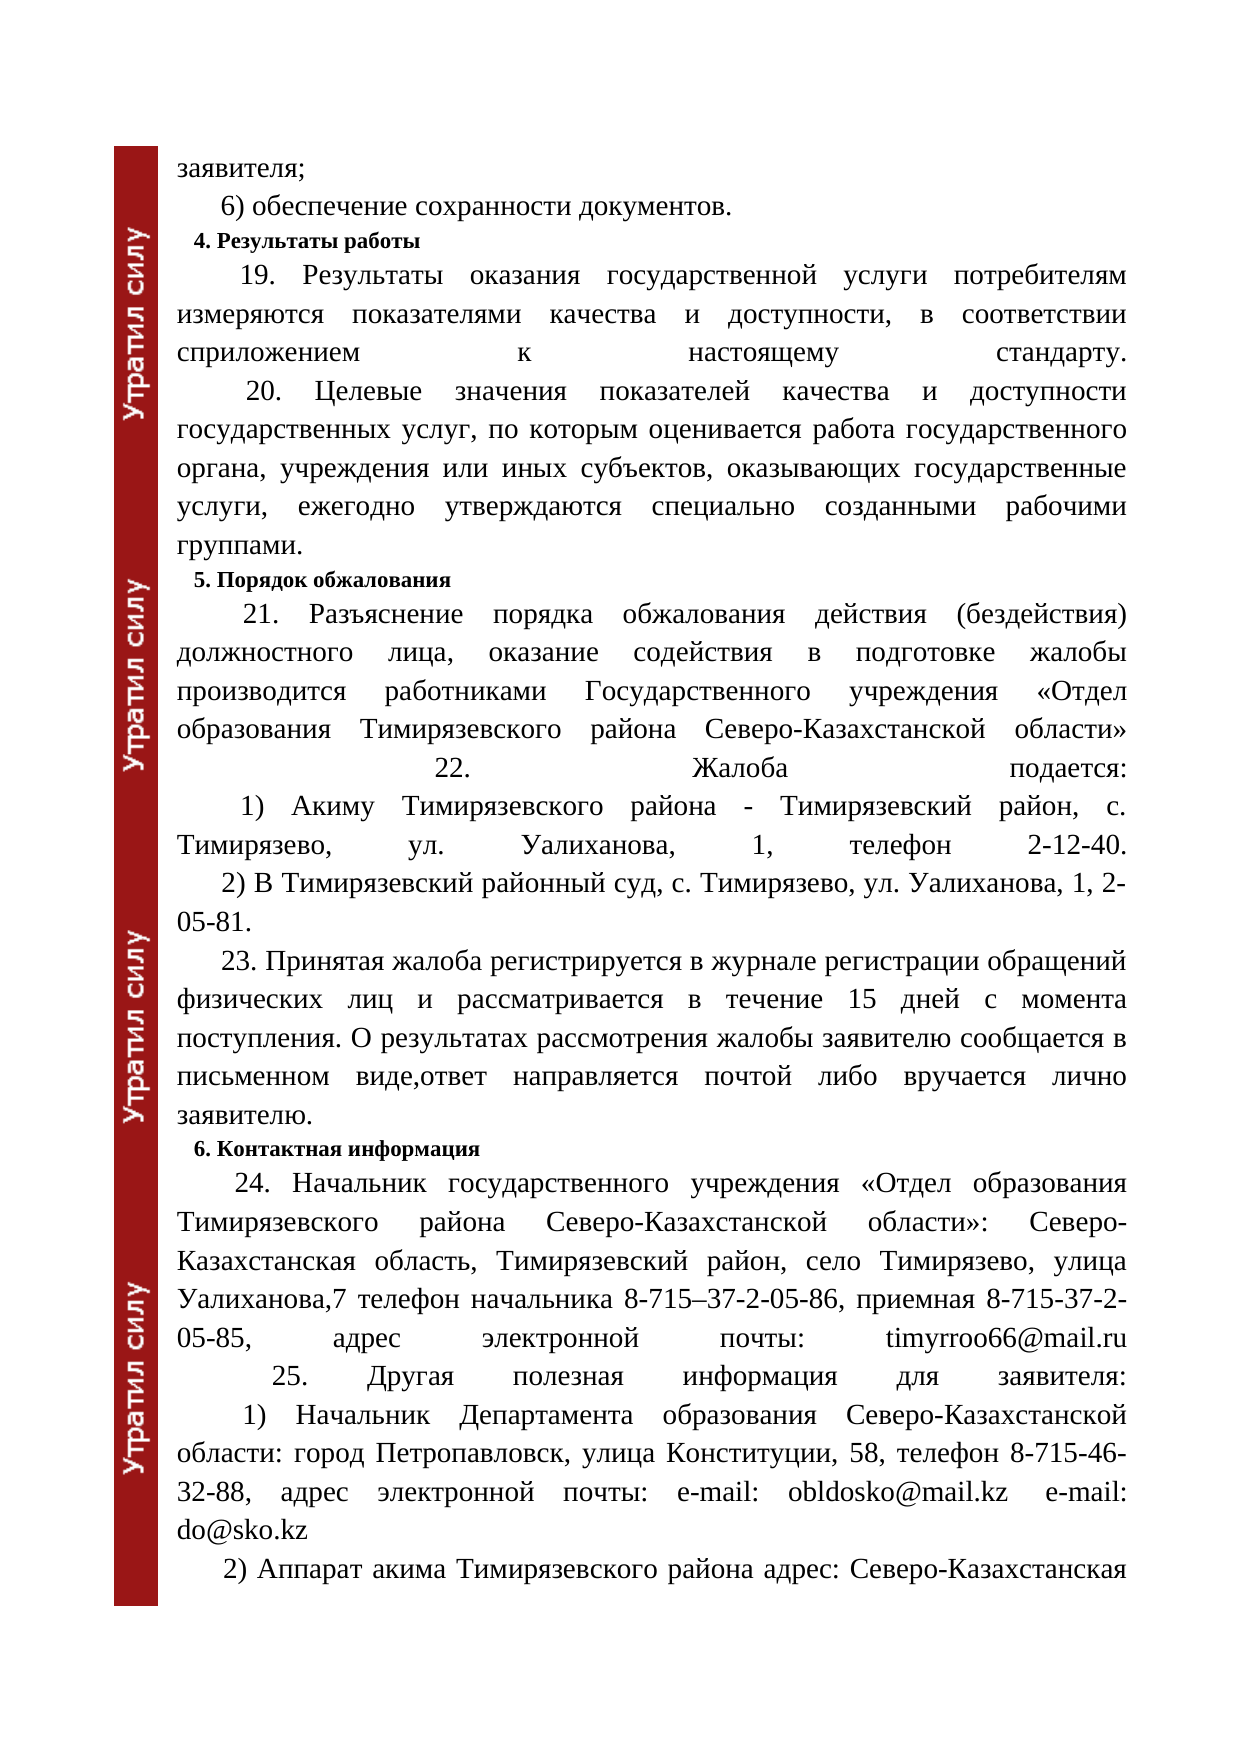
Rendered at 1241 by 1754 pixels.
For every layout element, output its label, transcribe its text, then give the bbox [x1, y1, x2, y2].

picture [114, 1130, 158, 1135]
picture [114, 561, 158, 566]
text 21. Разъяснение порядка обжалования действия (бездействия) должностного лица, оказание содействия в подготовке жалобы производится работниками Государственного учреждения «Отдел образования Тимирязевского района Северо-Казахстанской области» 22. Жалоба подается: 1) Акиму Тимирязевского района - Тимирязевский район, с. Тимирязево, ул. Уалиханова, 1, телефон 2-12-40. 2) В Тимирязевский районный суд, с. Тимирязево, ул. Уалиханова, 1, 2-05-81. 23. Принятая жалоба регистрируется в журнале регистрации обращений физических лиц и рассматривается в течение 15 дней с момента поступления. О результатах рассмотрения жалобы заявителю сообщается в письменном виде,ответ направляется почтой либо вручается лично заявителю. [112, 596, 1128, 1130]
picture [114, 222, 158, 227]
text 19. Результаты оказания государственной услуги потребителям измеряются показателями качества и доступности, в соответствии сприложением к настоящему стандарту. 20. Целевые значения показателей качества и доступности государственных услуг, по которым оценивается работа государственного органа, учреждения или иных субъектов, оказывающих государственные услуги, ежегодно утверждаются специально созданными рабочими группами. [112, 257, 1128, 561]
text 5. Порядок обжалования [112, 566, 1128, 592]
picture [114, 146, 158, 150]
text 6. Контактная информация [112, 1135, 1128, 1162]
picture [114, 253, 158, 257]
picture [114, 1162, 158, 1166]
text 4. Результаты работы [112, 227, 1128, 253]
picture [114, 1584, 158, 1606]
picture [114, 592, 158, 596]
